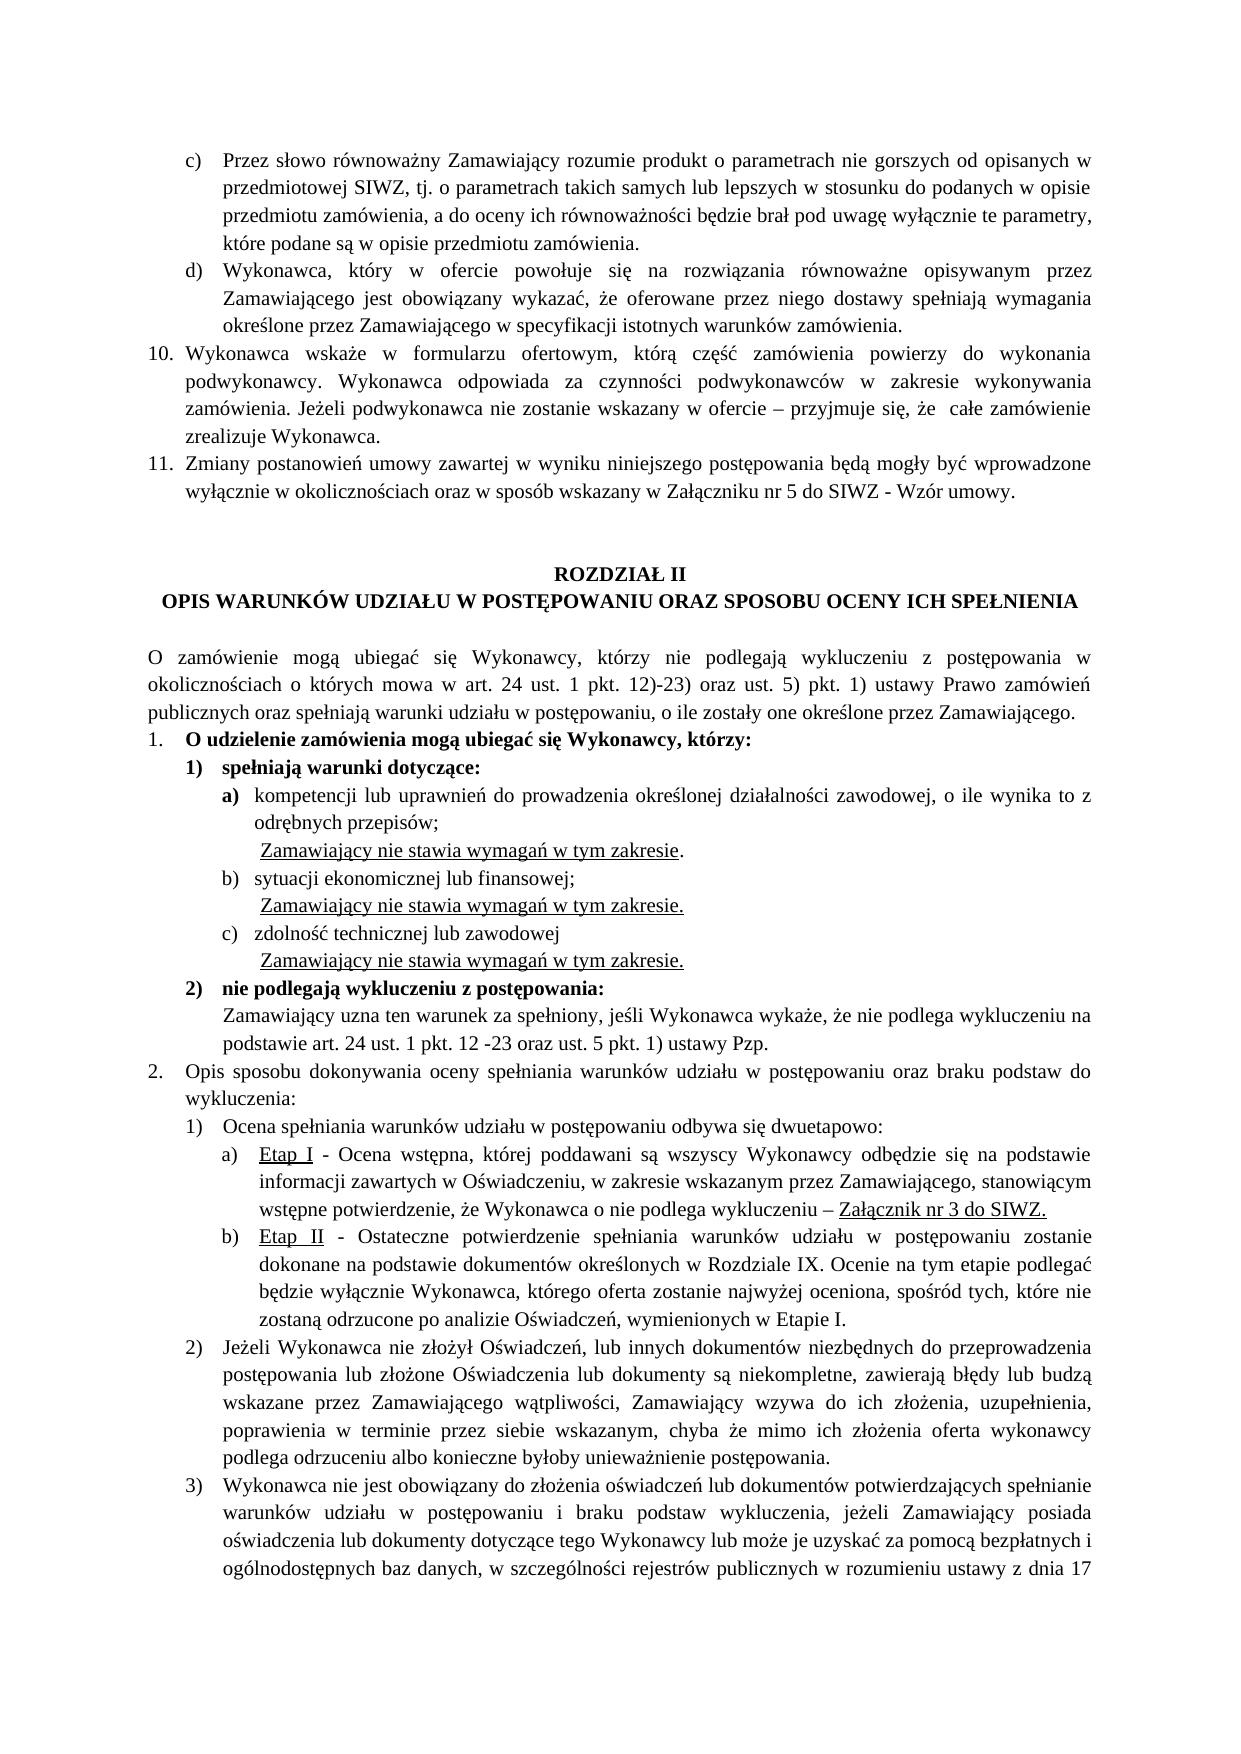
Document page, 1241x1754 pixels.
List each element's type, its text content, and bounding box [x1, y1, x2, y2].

list Jeżeli Wykonawca nie złożył Oświadczeń, lub innych dokumentów niezbędnych do przeprowadzenia postępowania lub złożone Oświadczenia lub dokumenty są niekompletne, zawierają błędy lub budzą wskazane przez Zamawiającego wątpliwości, Zamawiający wzywa do ich złożenia, uzupełnienia, poprawienia w terminie przez siebie wskazanym, chyba że mimo ich złożenia oferta wykonawcy podlega odrzuceniu albo konieczne byłoby unieważnienie postępowania. [185, 1335, 1092, 1469]
text Zamawiający nie stawia wymagań w tym zakresie. [223, 893, 1092, 917]
text Zamawiający nie stawia wymagań w tym zakresie. [223, 838, 1092, 862]
list Przez słowo równoważny Zamawiający rozumie produkt o parametrach nie gorszych od opisanych w przedmiotowej SIWZ, tj. o parametrach takich samych lub lepszych w stosunku do podanych w opisie przedmiotu zamówienia, a do oceny ich równoważności będzie brał pod uwagę wyłącznie te parametry, które podane są w opisie przedmiotu zamówienia. [185, 148, 1092, 254]
text ROZDZIAŁ II [148, 562, 1092, 586]
text Zamawiający nie stawia wymagań w tym zakresie. [200, 948, 1092, 972]
list nie podlegają wykluczeniu z postępowania: [185, 976, 1092, 1000]
list Wykonawca, który w ofercie powołuje się na rozwiązania równoważne opisywanym przez Zamawiającego jest obowiązany wykazać, że oferowane przez niego dostawy spełniają wymagania określone przez Zamawiającego w specyfikacji istotnych warunków zamówienia. [185, 258, 1092, 337]
text OPIS WARUNKÓW UDZIAŁU W POSTĘPOWANIU ORAZ SPOSOBU OCENY ICH SPEŁNIENIA [148, 589, 1092, 613]
list spełniają warunki dotyczące: [185, 755, 1092, 779]
list Wykonawca wskaże w formularzu ofertowym, którą część zamówienia powierzy do wykonania podwykonawcy. Wykonawca odpowiada za czynności podwykonawców w zakresie wykonywania zamówienia. Jeżeli podwykonawca nie zostanie wskazany w ofercie – przyjmuje się, że całe zamówienie zrealizuje Wykonawca. [148, 341, 1092, 448]
list Etap II - Ostateczne potwierdzenie spełniania warunków udziału w postępowaniu zostanie dokonane na podstawie dokumentów określonych w Rozdziale IX. Ocenie na tym etapie podlegać będzie wyłącznie Wykonawca, którego oferta zostanie najwyżej oceniona, spośród tych, które nie zostaną odrzucone po analizie Oświadczeń, wymienionych w Etapie I. [221, 1224, 1092, 1331]
text O zamówienie mogą ubiegać się Wykonawcy, którzy nie podlegają wykluczeniu z postępowania w okolicznościach o których mowa w art. 24 ust. 1 pkt. 12)-23) oraz ust. 5) pkt. 1) ustawy Prawo zamówień publicznych oraz spełniają warunki udziału w postępowaniu, o ile zostały one określone przez Zamawiającego. [148, 644, 1092, 724]
list sytuacji ekonomicznej lub finansowej; [222, 865, 1092, 889]
list zdolność technicznej lub zawodowej [222, 921, 1092, 945]
list Opis sposobu dokonywania oceny spełniania warunków udziału w postępowaniu oraz braku podstaw do wykluczenia: [148, 1059, 1092, 1110]
list Etap I - Ocena wstępna, której poddawani są wszyscy Wykonawcy odbędzie się na podstawie informacji zawartych w Oświadczeniu, w zakresie wskazanym przez Zamawiającego, stanowiącym wstępne potwierdzenie, że Wykonawca o nie podlega wykluczeniu – Załącznik nr 3 do SIWZ. [221, 1141, 1092, 1221]
list O udzielenie zamówienia mogą ubiegać się Wykonawcy, którzy: [148, 727, 1092, 751]
text Zamawiający uzna ten warunek za spełniony, jeśli Wykonawca wykaże, że nie podlega wykluczeniu na podstawie art. 24 ust. 1 pkt. 12 -23 oraz ust. 5 pkt. 1) ustawy Pzp. [223, 1003, 1092, 1055]
list Ocena spełniania warunków udziału w postępowaniu odbywa się dwuetapowo: [185, 1114, 1092, 1138]
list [185, 1473, 1092, 1579]
list kompetencji lub uprawnień do prowadzenia określonej działalności zawodowej, o ile wynika to z odrębnych przepisów; [222, 783, 1092, 834]
list Zmiany postanowień umowy zawartej w wyniku niniejszego postępowania będą mogły być wprowadzone wyłącznie w okolicznościach oraz w sposób wskazany w Załączniku nr 5 do SIWZ - Wzór umowy. [148, 451, 1092, 503]
